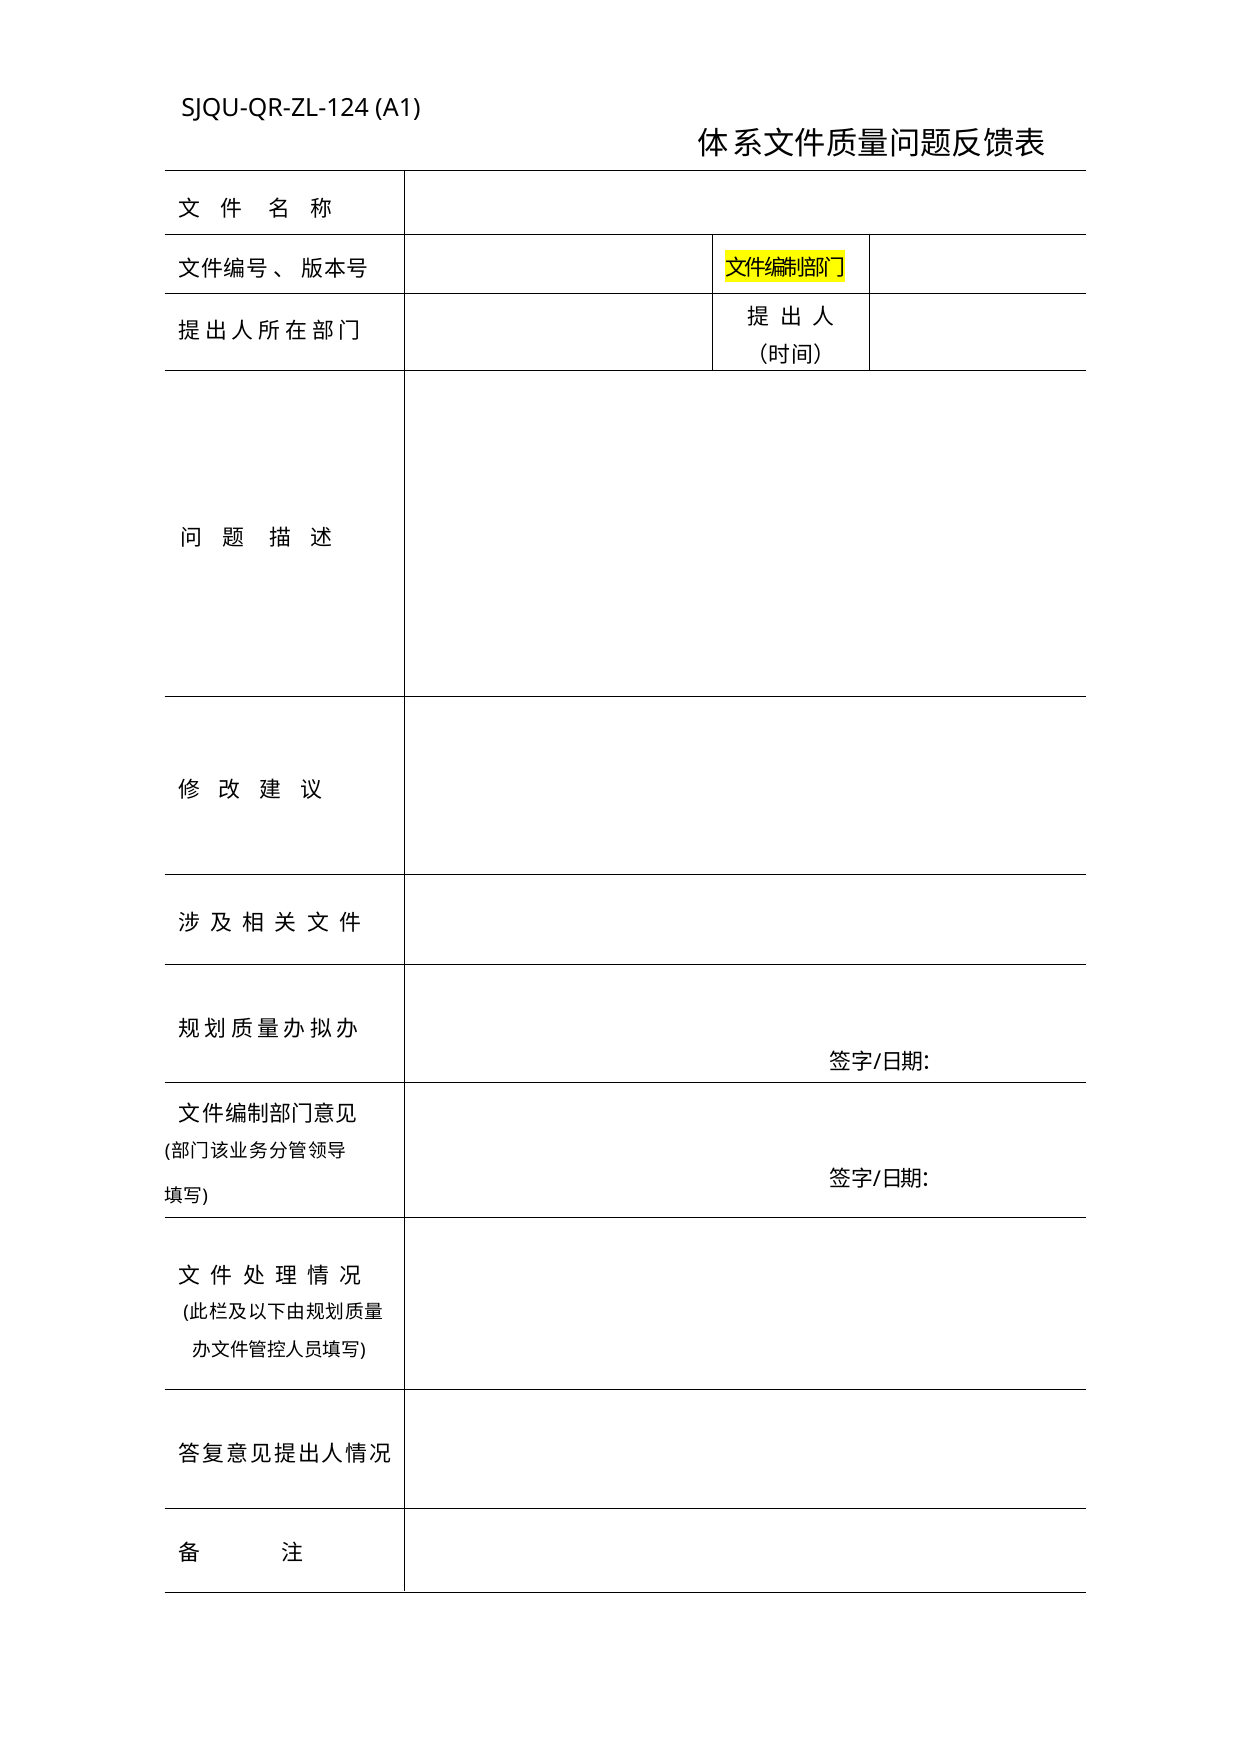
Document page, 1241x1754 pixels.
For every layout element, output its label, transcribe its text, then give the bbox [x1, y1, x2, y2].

table_cell [405, 294, 712, 370]
table_cell 签字/日期： [405, 1083, 1086, 1217]
table_cell 答复意见提出人情况 [165, 1390, 404, 1507]
table_cell [870, 294, 1086, 370]
table_cell 规 划 质 量 办 拟 办 [165, 965, 404, 1082]
table_cell 文件编制部门 [713, 235, 869, 293]
table_header 文 件 名 称 [165, 171, 404, 234]
table_cell 文 件 处 理 情 况 (此栏及以下由规划质量 办文件管控人员填写) [165, 1218, 404, 1389]
table_cell [405, 1390, 1086, 1507]
table_cell 问 题 描 述 [165, 371, 404, 696]
table_cell [405, 697, 1086, 873]
table_cell [870, 235, 1086, 293]
table_cell [405, 1218, 1086, 1389]
table_cell 修 改 建 议 [165, 697, 404, 873]
table_cell [405, 371, 1086, 696]
table_cell 文 件 编 制 部 门 意 见 (部门该业务分管领导 填写) [165, 1083, 404, 1217]
table_cell 提 出 人 所 在 部 门 [165, 294, 404, 370]
table_cell 文件编号 、 版本号 [165, 235, 404, 293]
table_cell [405, 1509, 1086, 1591]
table_cell 提 出 人 （时间） [713, 294, 869, 370]
table_cell 涉 及 相 关 文 件 [165, 875, 404, 964]
table_cell [405, 875, 1086, 964]
table_header [405, 171, 1086, 234]
table_cell 备 注 [165, 1509, 404, 1591]
table_cell 签字/日期： [405, 965, 1086, 1082]
table_cell [405, 235, 712, 293]
